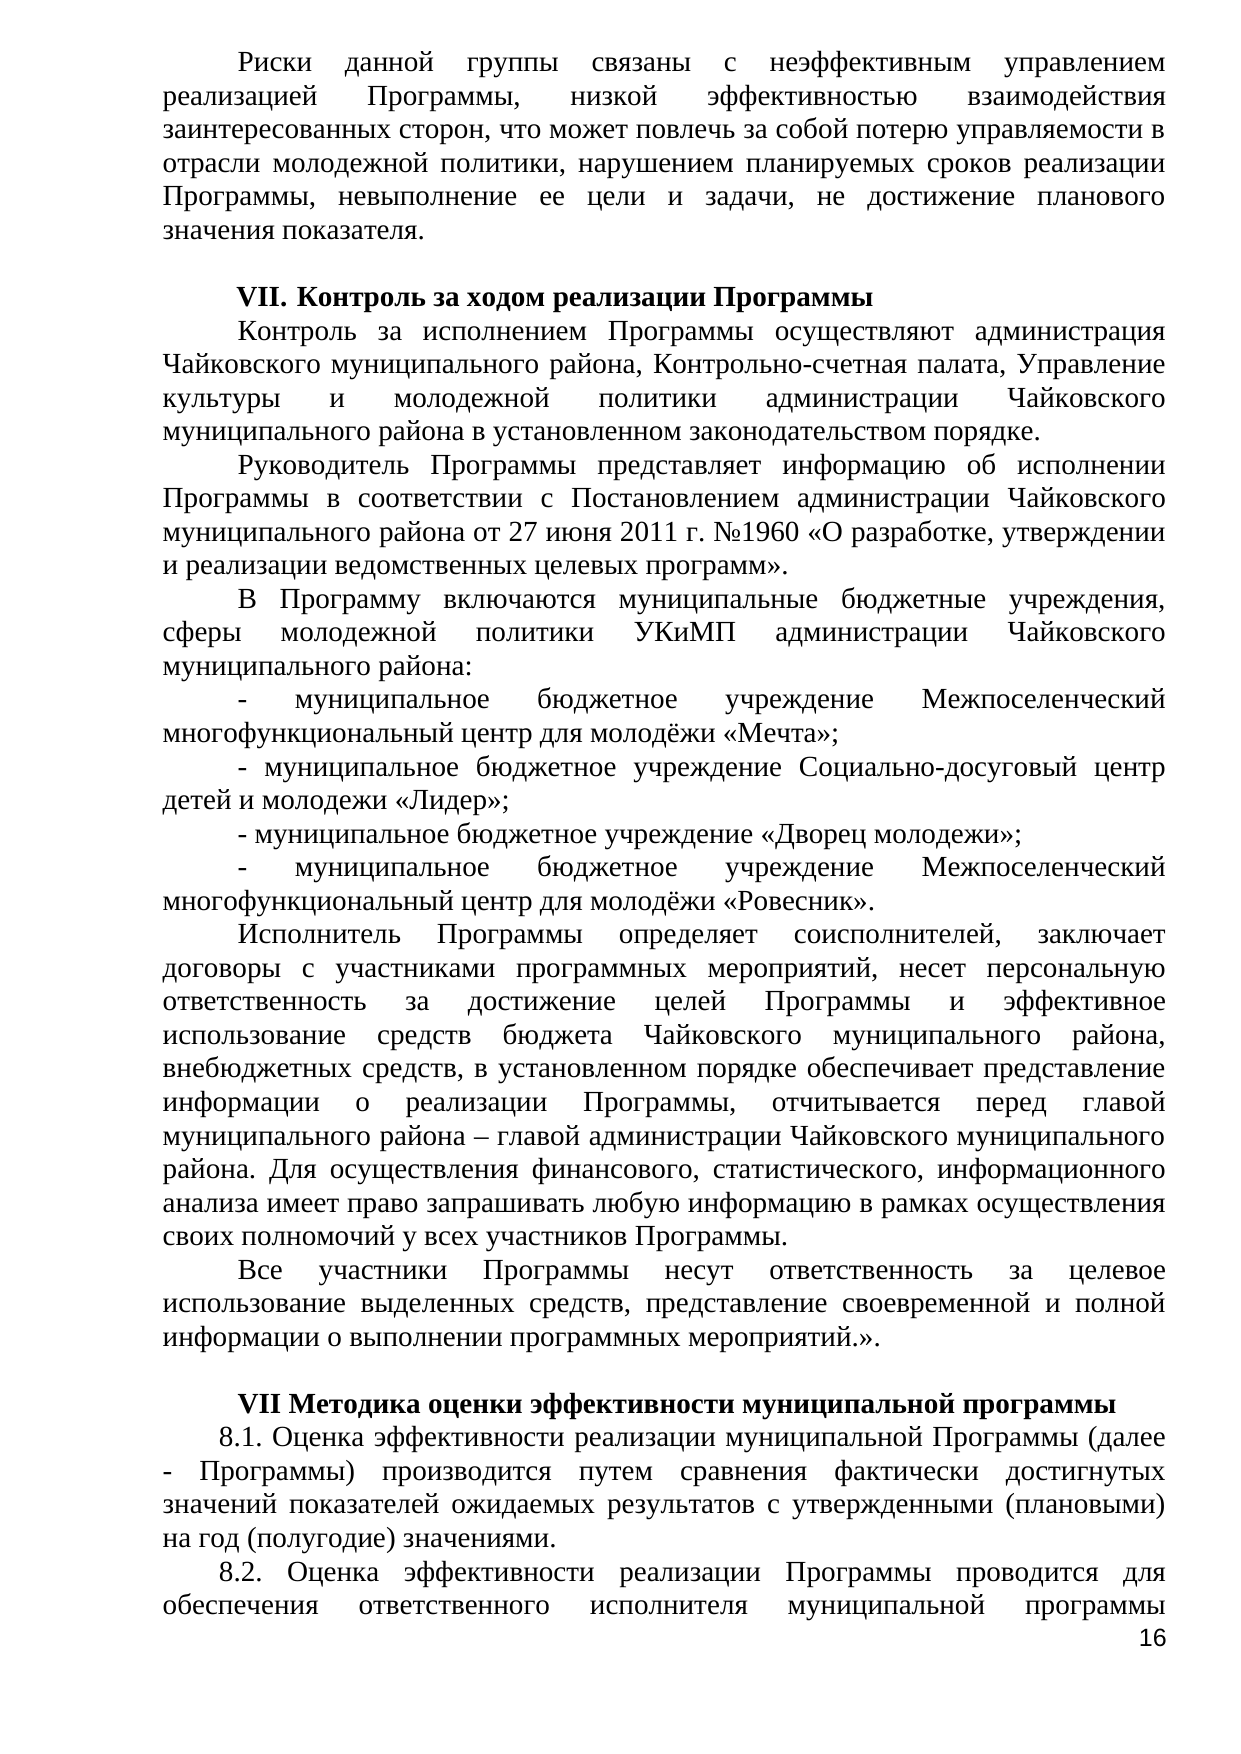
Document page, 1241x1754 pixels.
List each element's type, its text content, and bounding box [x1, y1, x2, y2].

text В Программу включаются муниципальные бюджетные учреждения, сферы молодежной политики УКиМП администрации Чайковского муниципального района: [162, 581, 1166, 682]
text Руководитель Программы представляет информацию об исполнении Программы в соответствии с Постановлением администрации Чайковского муниципального района от 27 июня 2011 г. №1960 «О разработке, утверждении и реализации ведомственных целевых программ». [162, 447, 1166, 581]
text Исполнитель Программы определяет соисполнителей, заключает договоры с участниками программных мероприятий, несет персональную ответственность за достижение целей Программы и эффективное использование средств бюджета Чайковского муниципального района, внебюджетных средств, в установленном порядке обеспечивает представление информации о реализации Программы, отчитывается перед главой муниципального района – главой администрации Чайковского муниципального района. Для осуществления финансового, статистического, информационного анализа имеет право запрашивать любую информацию в рамках осуществления своих полномочий у всех участников Программы. [162, 916, 1166, 1252]
text Риски данной группы связаны с неэффективным управлением реализацией Программы, низкой эффективностью взаимодействия заинтересованных сторон, что может повлечь за собой потерю управляемости в отрасли молодежной политики, нарушением планируемых сроков реализации Программы, невыполнение ее цели и задачи, не достижение планового значения показателя. [162, 44, 1166, 246]
text - муниципальное бюджетное учреждение Межпоселенческий многофункциональный центр для молодёжи «Мечта»; [162, 682, 1166, 749]
text Все участники Программы несут ответственность за целевое использование выделенных средств, представление своевременной и полной информации о выполнении программных мероприятий.». [162, 1252, 1166, 1352]
subtitle Контроль за ходом реализации Программы [177, 279, 1166, 313]
text 8.1. Оценка эффективности реализации муниципальной Программы (далее - Программы) производится путем сравнения фактически достигнутых значений показателей ожидаемых результатов с утвержденными (плановыми) на год (полугодие) значениями. [162, 1419, 1166, 1554]
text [162, 1554, 1166, 1621]
subtitle VII Методика оценки эффективности муниципальной программы [237, 1386, 1166, 1419]
text - муниципальное бюджетное учреждение «Дворец молодежи»; [162, 816, 1166, 849]
text Контроль за исполнением Программы осуществляют администрация Чайковского муниципального района, Контрольно-счетная палата, Управление культуры и молодежной политики администрации Чайковского муниципального района в установленном законодательством порядке. [162, 313, 1166, 447]
text - муниципальное бюджетное учреждение Социально-досуговый центр детей и молодежи «Лидер»; [162, 749, 1166, 816]
text - муниципальное бюджетное учреждение Межпоселенческий многофункциональный центр для молодёжи «Ровесник». [162, 849, 1166, 916]
